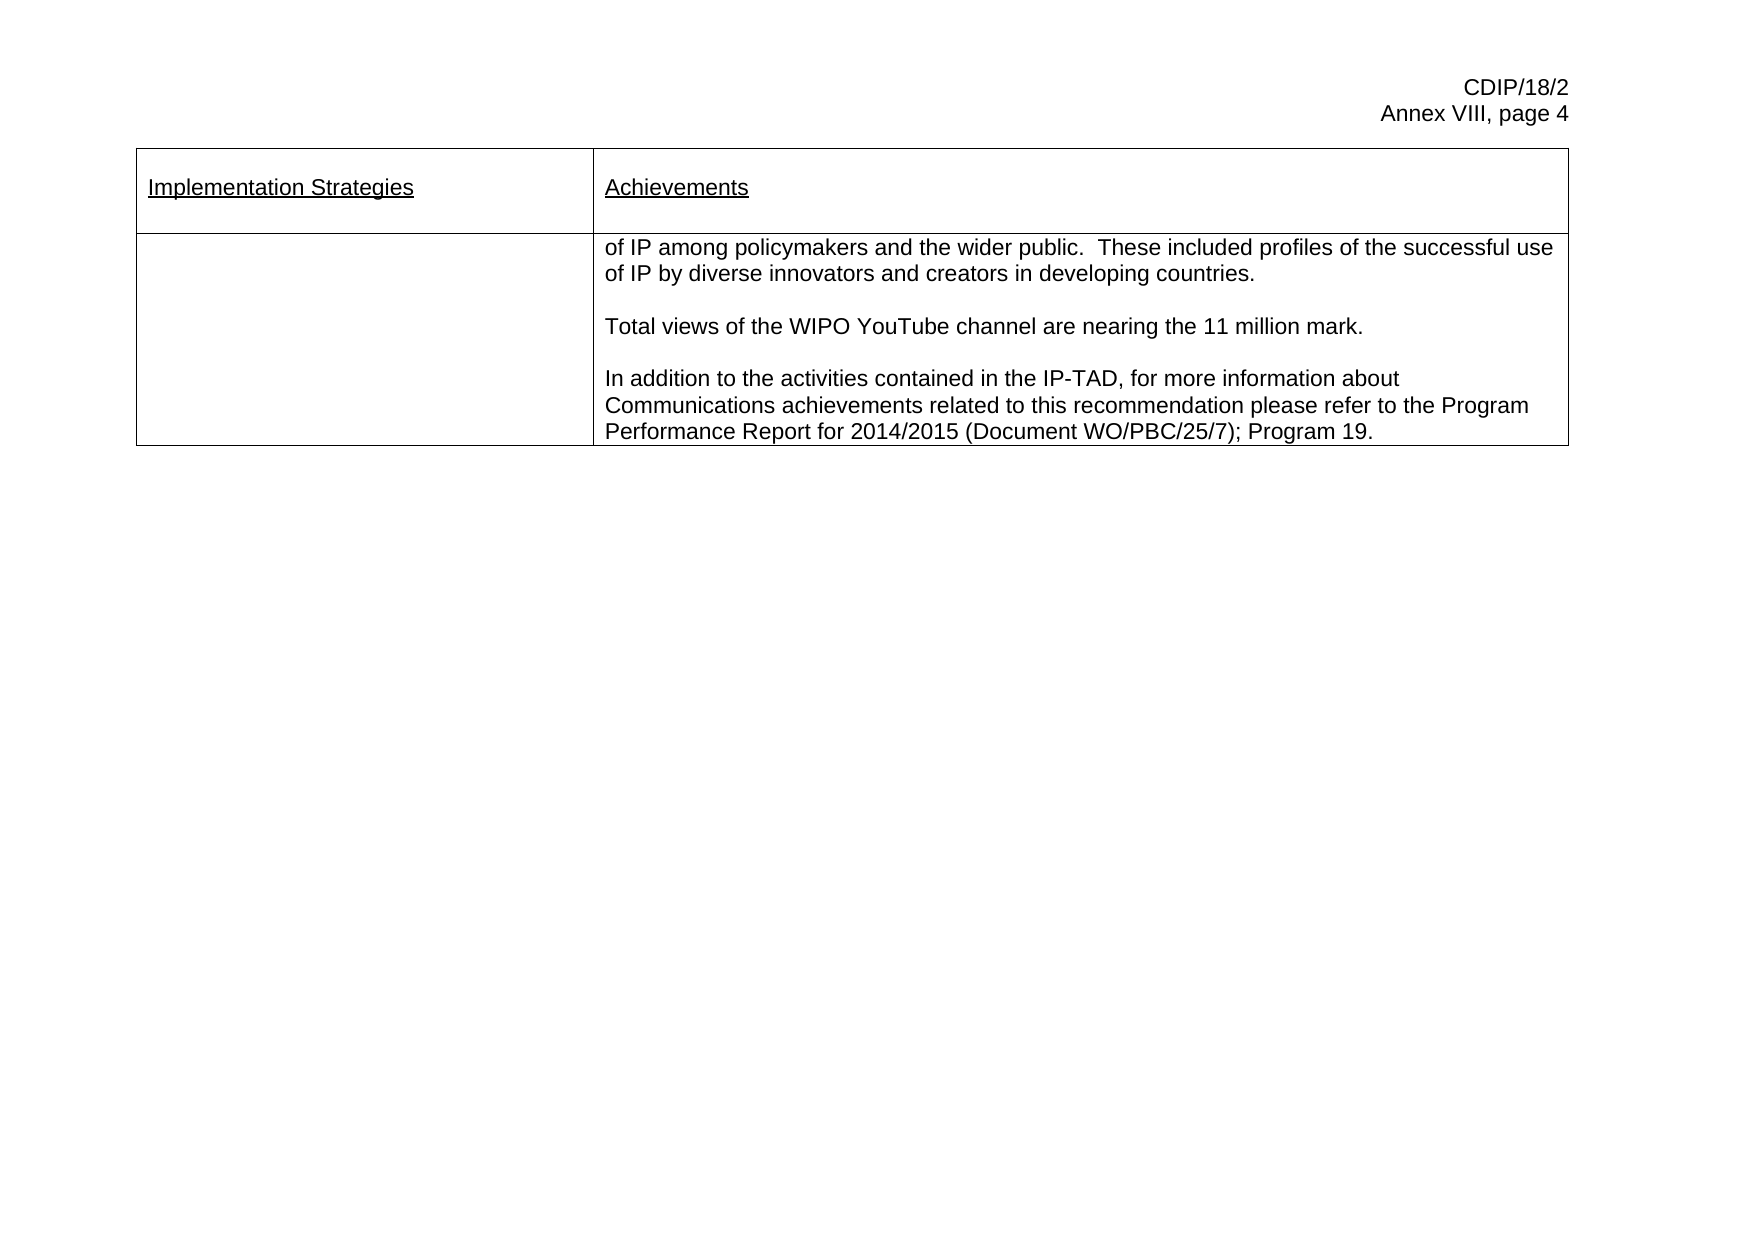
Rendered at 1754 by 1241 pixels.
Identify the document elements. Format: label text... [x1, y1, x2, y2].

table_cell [594, 234, 1568, 444]
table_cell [137, 234, 593, 444]
table_header Implementation Strategies [137, 149, 593, 233]
table_header Achievements [594, 149, 1568, 233]
